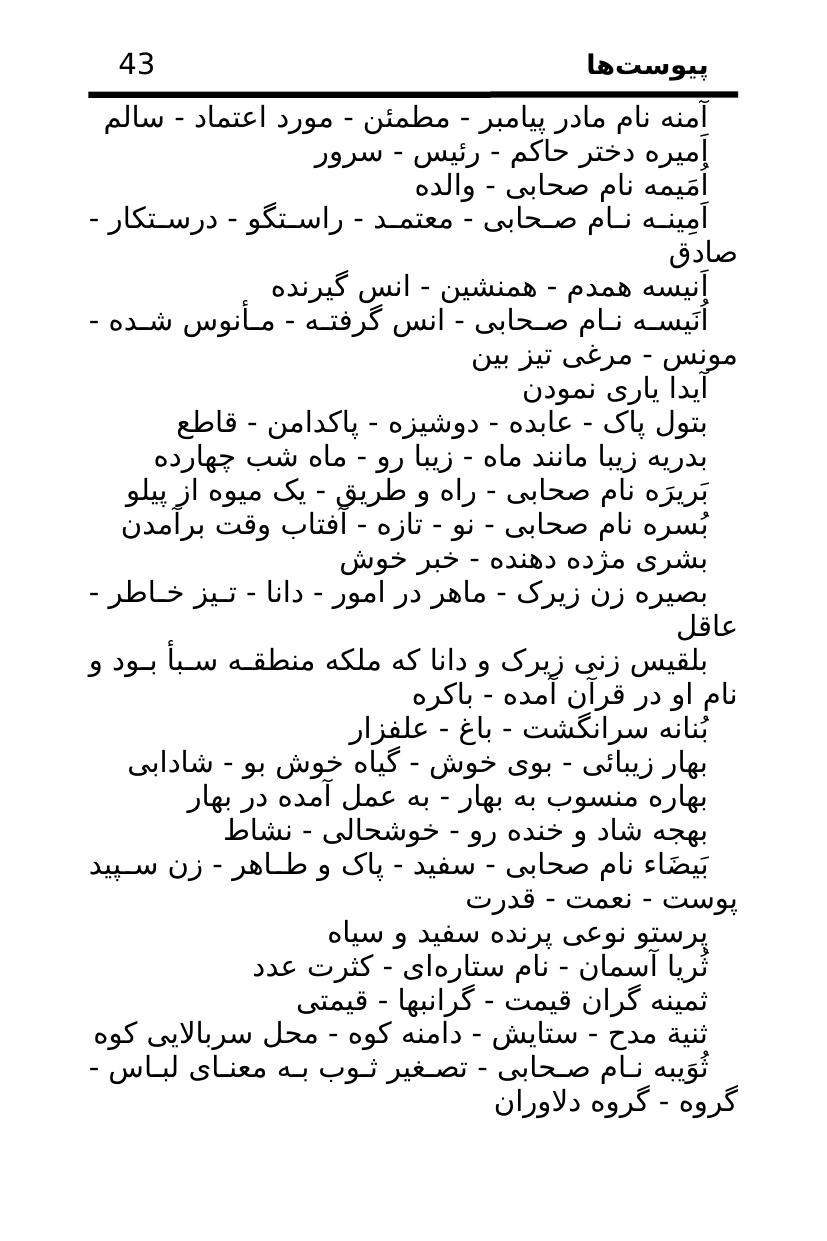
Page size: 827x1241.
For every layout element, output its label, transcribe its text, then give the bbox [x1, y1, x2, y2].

text ثنیة مدح - ستایش - دامنه کوه - محل سربالایی کوه [89, 1017, 738, 1051]
text بلقیس زنی زیرک و دانا که ملکه منطقه سبأ بود و نام او در قرآن آمده - باکره [89, 643, 738, 711]
text اَمِینه نام صحابی - معتمد - راستگو - درستکار - صادق [89, 202, 738, 270]
text بصیره زن زیرک - ماهر در امور - دانا - تیز خاطر - عاقل [89, 575, 738, 643]
text اَمیره دختر حاکم - رئیس - سرور [89, 134, 738, 168]
text بشرى مژده دهنده - خبر خوش [89, 541, 738, 575]
text اُمَیمه نام صحابی - والده [89, 168, 738, 202]
text بُسره نام صحابی - نو - تازه - آفتاب وقت برآمدن [89, 507, 738, 541]
text ثُریا آسمان - نام ستاره‌ای - کثرت عدد [89, 949, 738, 983]
text بُنانه سرانگشت - باغ - علفزار [89, 711, 738, 745]
text اُنَیسه نام صحابی - انس گرفته - مأنوس شده - مونس - مرغی تیز بین [89, 304, 738, 372]
text بتول پاک - عابده - دوشیزه - پاکدامن - قاطع [89, 406, 738, 439]
text بَریرَه نام صحابی - راه و طریق - یک میوه از پیلو [89, 473, 738, 507]
text بهار زیبائی - بوی خوش - گیاه خوش بو - شادابی [89, 745, 738, 779]
text ثُوَیبه نام صحابی - تصغیر ثوب به معنای لباس - گروه - گروه دلاوران [89, 1051, 738, 1119]
text اَنیسه همدم - همنشین - انس گیرنده [89, 270, 738, 304]
text آمنه نام مادر پیامبر - مطمئن - مورد اعتماد - سالم [89, 100, 738, 134]
text ثمینه گران قیمت - گرانبها - قیمتی [89, 983, 738, 1017]
text بَیضَاء نام صحابی - سفید - پاک و طاهر - زن سپید پوست - نعمت - قدرت [89, 847, 738, 915]
text پرستو نوعی پرنده سفید و سیاه [89, 915, 738, 949]
text آیدا یاری نمودن [89, 372, 738, 406]
text بهاره منسوب به بهار - به عمل آمده در بهار [89, 779, 738, 813]
text بدریه زیبا مانند ماه - زیبا رو - ماه شب چهارده [89, 439, 738, 473]
text بهجه شاد و خنده رو - خوشحالی - نشاط [89, 813, 738, 847]
